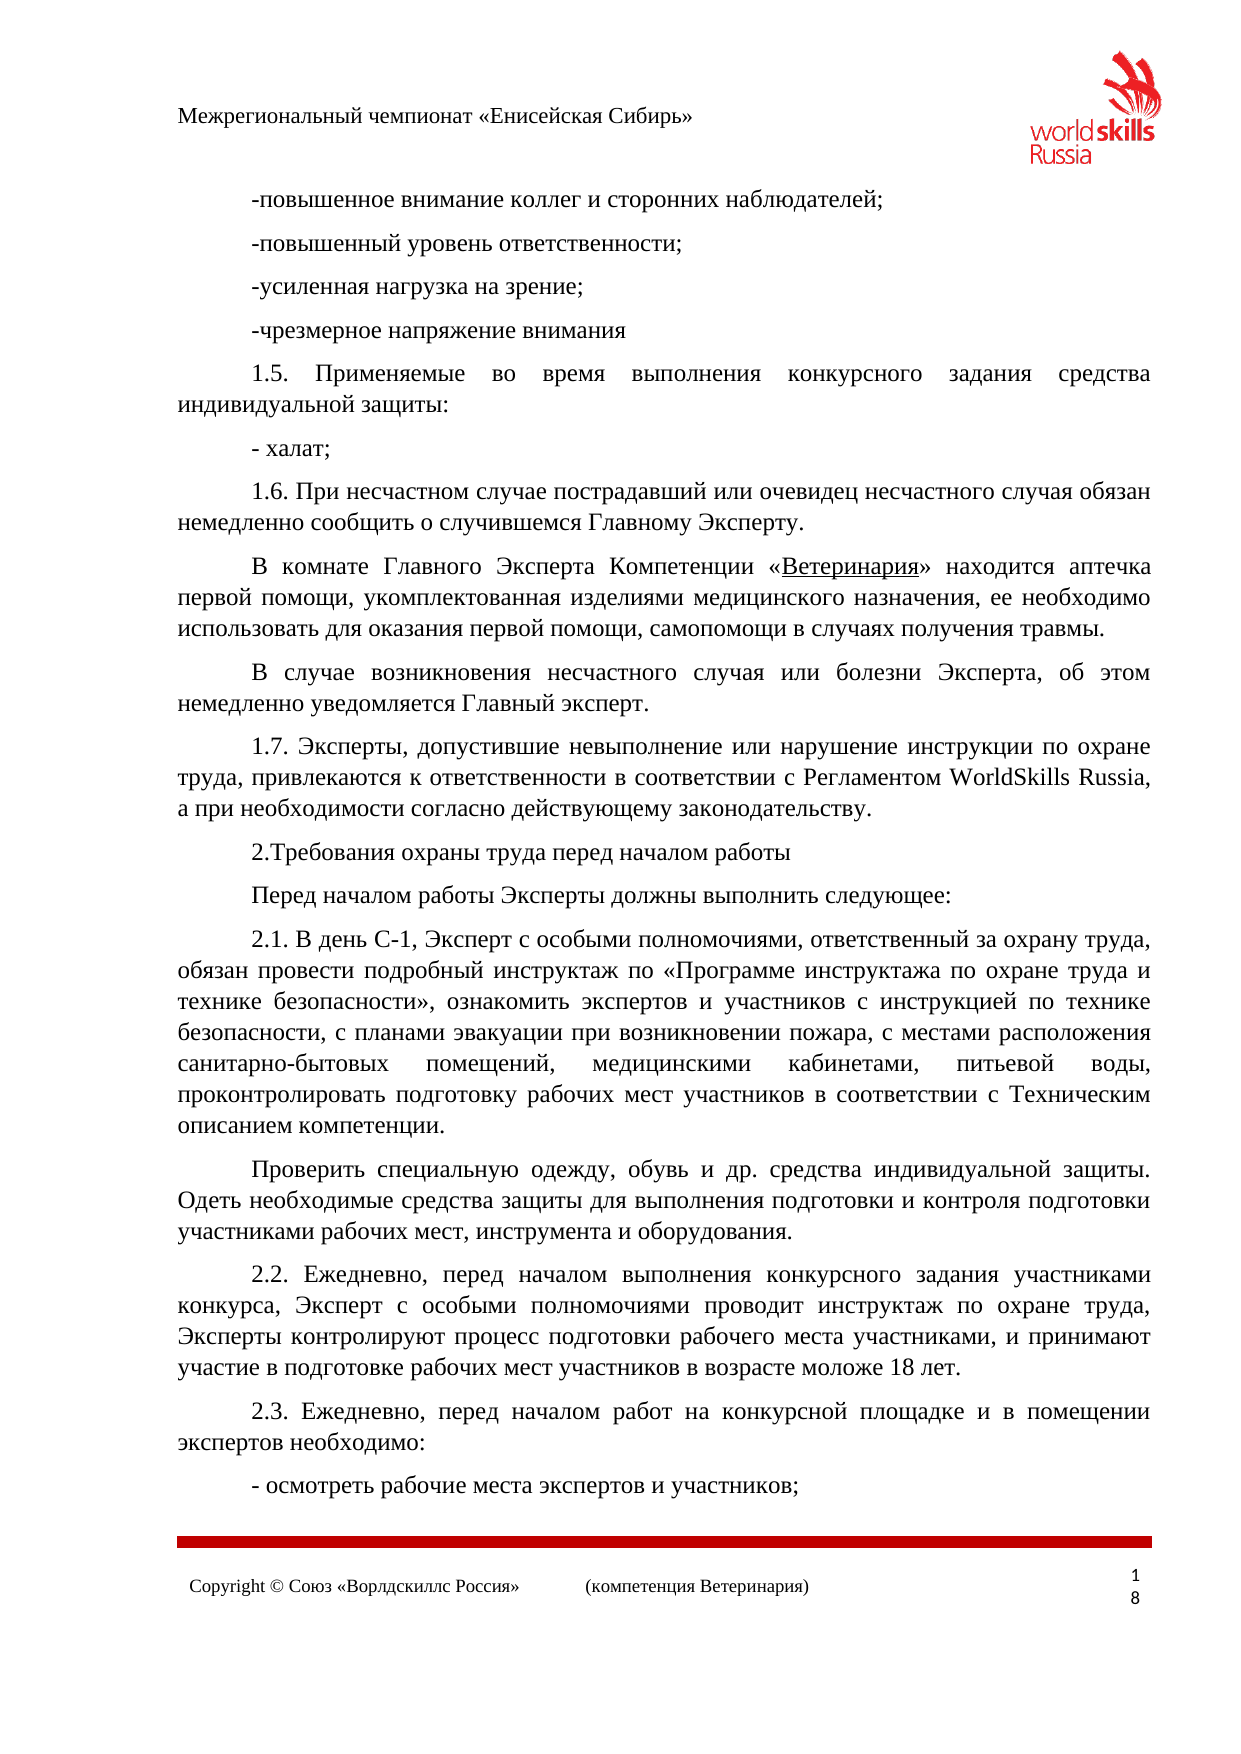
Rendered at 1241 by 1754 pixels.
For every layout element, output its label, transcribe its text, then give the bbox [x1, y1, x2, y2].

text 2.1. В день С-1, Эксперт с особыми полномочиями, ответственный за охрану труда, обязан провести подробный инструктаж по «Программе инструктажа по охране труда и технике безопасности», ознакомить экспертов и участников с инструкцией по технике безопасности, с планами эвакуации при возникновении пожара, с местами расположения санитарно-бытовых помещений, медицинскими кабинетами, питьевой воды, проконтролировать подготовку рабочих мест участников в соответствии с Техническим описанием компетенции. [177, 924, 1152, 1139]
text В комнате Главного Эксперта Компетенции «Ветеринария» находится аптечка первой помощи, укомплектованная изделиями медицинского назначения, ее необходимо использовать для оказания первой помощи, самопомощи в случаях получения травмы. [177, 551, 1152, 642]
text -повышенное внимание коллег и сторонних наблюдателей; [177, 184, 1152, 213]
text -чрезмерное напряжение внимания [177, 315, 1152, 343]
text 1.5. Применяемые во время выполнения конкурсного задания средства индивидуальной защиты: [177, 358, 1152, 418]
text 2.2. Ежедневно, перед началом выполнения конкурсного задания участниками конкурса, Эксперт с особыми полномочиями проводит инструктаж по охране труда, Эксперты контролируют процесс подготовки рабочего места участниками, и принимают участие в подготовке рабочих мест участников в возрасте моложе 18 лет. [177, 1259, 1152, 1381]
picture [1030, 50, 1187, 164]
text 2.Требования охраны труда перед началом работы [177, 837, 1152, 866]
text Проверить специальную одежду, обувь и др. средства индивидуальной защиты. Одеть необходимые средства защиты для выполнения подготовки и контроля подготовки участниками рабочих мест, инструмента и оборудования. [177, 1154, 1152, 1244]
text 1.6. При несчастном случае пострадавший или очевидец несчастного случая обязан немедленно сообщить о случившемся Главному Эксперту. [177, 476, 1152, 536]
text -усиленная нагрузка на зрение; [177, 271, 1152, 300]
text В случае возникновения несчастного случая или болезни Эксперта, об этом немедленно уведомляется Главный эксперт. [177, 657, 1152, 716]
text 2.3. Ежедневно, перед началом работ на конкурсной площадке и в помещении экспертов необходимо: [177, 1396, 1152, 1456]
text -повышенный уровень ответственности; [177, 228, 1152, 256]
text Перед началом работы Эксперты должны выполнить следующее: [177, 880, 1152, 909]
text - осмотреть рабочие места экспертов и участников; [177, 1471, 1152, 1499]
text - халат; [177, 433, 1152, 462]
text 1.7. Эксперты, допустившие невыполнение или нарушение инструкции по охране труда, привлекаются к ответственности в соответствии с Регламентом WorldSkills Russia, а при необходимости согласно действующему законодательству. [177, 731, 1152, 822]
